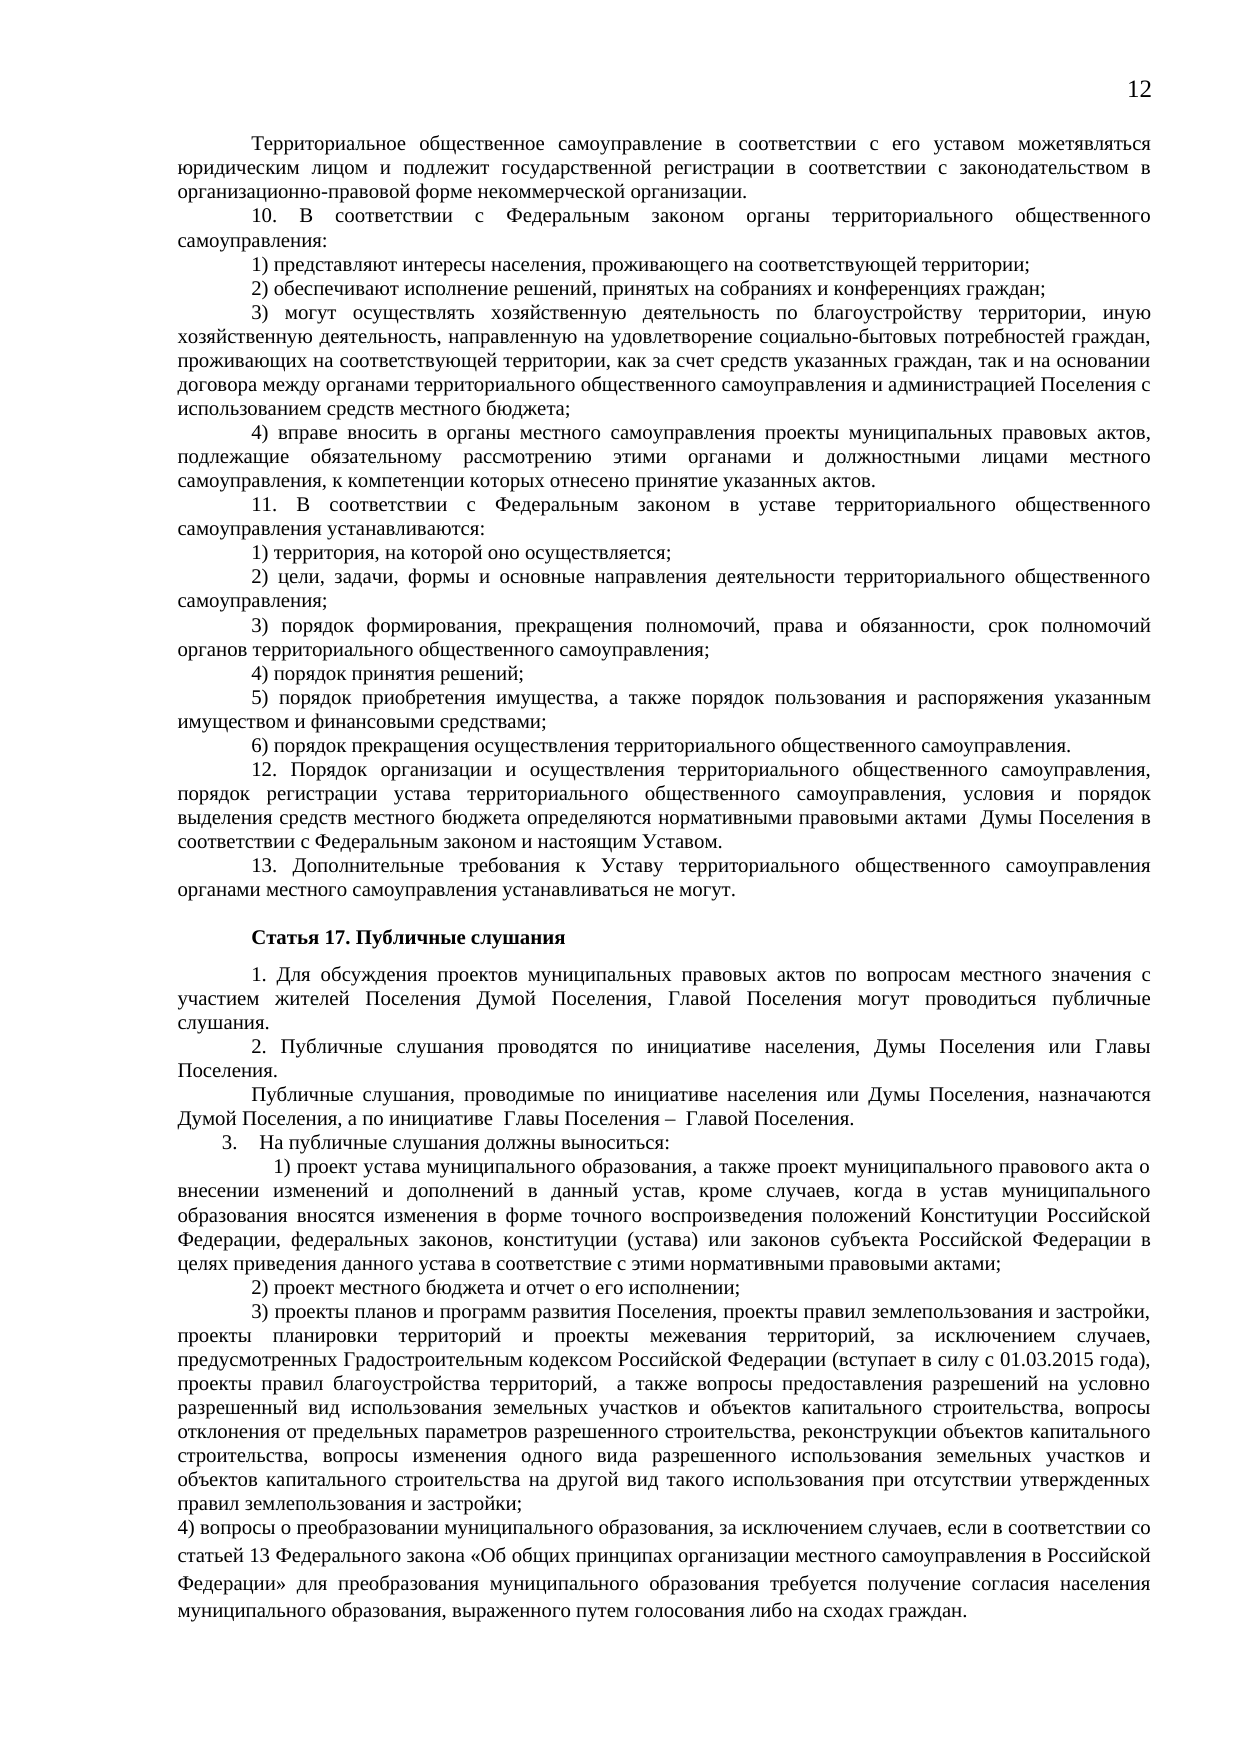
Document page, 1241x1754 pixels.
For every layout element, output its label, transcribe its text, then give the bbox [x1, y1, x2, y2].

text 1) представляют интересы населения, проживающего на соответствующей территории; [177, 252, 1152, 276]
text 2) проект местного бюджета и отчет о его исполнении; [177, 1275, 1152, 1299]
text 10. В соответствии с Федеральным законом органы территориального общественного самоуправления: [177, 203, 1152, 252]
text 5) порядок приобретения имущества, а также порядок пользования и распоряжения указанным имуществом и финансовыми средствами; [177, 685, 1152, 733]
text 6) порядок прекращения осуществления территориального общественного самоуправления. [177, 733, 1152, 757]
text 12. Порядок организации и осуществления территориального общественного самоуправления, порядок регистрации устава территориального общественного самоуправления, условия и порядок выделения средств местного бюджета определяются нормативными правовыми актами Думы Поселения в соответствии с Федеральным законом и настоящим Уставом. [177, 757, 1152, 853]
text Статья 17. Публичные слушания [177, 925, 1152, 949]
text 2. Публичные слушания проводятся по инициативе населения, Думы Поселения или Главы Поселения. [177, 1034, 1152, 1082]
text 1) территория, на которой оно осуществляется; [177, 540, 1152, 564]
text 3) порядок формирования, прекращения полномочий, права и обязанности, срок полномочий органов территориального общественного самоуправления; [177, 612, 1152, 661]
text 13. Дополнительные требования к Уставу территориального общественного самоуправления органами местного самоуправления устанавливаться не могут. [177, 853, 1152, 901]
text 4) вопросы о преобразовании муниципального образования, за исключением случаев, если в соответствии со статьей 13 Федерального закона «Об общих принципах организации местного самоуправления в Российской Федерации» для преобразования муниципального образования требуется получение согласия населения муниципального образования, выраженного путем голосования либо на сходах граждан. [177, 1515, 1152, 1622]
text 4) вправе вносить в органы местного самоуправления проекты муниципальных правовых актов, подлежащие обязательному рассмотрению этими органами и должностными лицами местного самоуправления, к компетенции которых отнесено принятие указанных актов. [177, 420, 1152, 492]
text Публичные слушания, проводимые по инициативе населения или Думы Поселения, назначаются Думой Поселения, а по инициативе Главы Поселения – Главой Поселения. [177, 1082, 1152, 1130]
text 2) цели, задачи, формы и основные направления деятельности территориального общественного самоуправления; [177, 564, 1152, 612]
text 2) обеспечивают исполнение решений, принятых на собраниях и конференциях граждан; [177, 276, 1152, 300]
text 3) могут осуществлять хозяйственную деятельность по благоустройству территории, иную хозяйственную деятельность, направленную на удовлетворение социально-бытовых потребностей граждан, проживающих на соответствующей территории, как за счет средств указанных граждан, так и на основании договора между органами территориального общественного самоуправления и администрацией Поселения с использованием средств местного бюджета; [177, 300, 1152, 420]
text Территориальное общественное самоуправление в соответствии с его уставом можетявляться юридическим лицом и подлежит государственной регистрации в соответствии с законодательством в организационно-правовой форме некоммерческой организации. [177, 131, 1152, 203]
text 3) проекты планов и программ развития Поселения, проекты правил землепользования и застройки, проекты планировки территорий и проекты межевания территорий, за исключением случаев, предусмотренных Градостроительным кодексом Российской Федерации (вступает в силу с 01.03.2015 года), проекты правил благоустройства территорий, а также вопросы предоставления разрешений на условно разрешенный вид использования земельных участков и объектов капитального строительства, вопросы отклонения от предельных параметров разрешенного строительства, реконструкции объектов капитального строительства, вопросы изменения одного вида разрешенного использования земельных участков и объектов капитального строительства на другой вид такого использования при отсутствии утвержденных правил землепользования и застройки; [177, 1299, 1152, 1515]
text 1) проект устава муниципального образования, а также проект муниципального правового акта о внесении изменений и дополнений в данный устав, кроме случаев, когда в устав муниципального образования вносятся изменения в форме точного воспроизведения положений Конституции Российской Федерации, федеральных законов, конституции (устава) или законов субъекта Российской Федерации в целях приведения данного устава в соответствие с этими нормативными правовыми актами; [177, 1154, 1152, 1275]
text 1. Для обсуждения проектов муниципальных правовых актов по вопросам местного значения с участием жителей Поселения Думой Поселения, Главой Поселения могут проводиться публичные слушания. [177, 962, 1152, 1034]
text 4) порядок принятия решений; [177, 661, 1152, 685]
text 11. В соответствии с Федеральным законом в уставе территориального общественного самоуправления устанавливаются: [177, 492, 1152, 540]
list На публичные слушания должны выноситься: [222, 1130, 1152, 1154]
